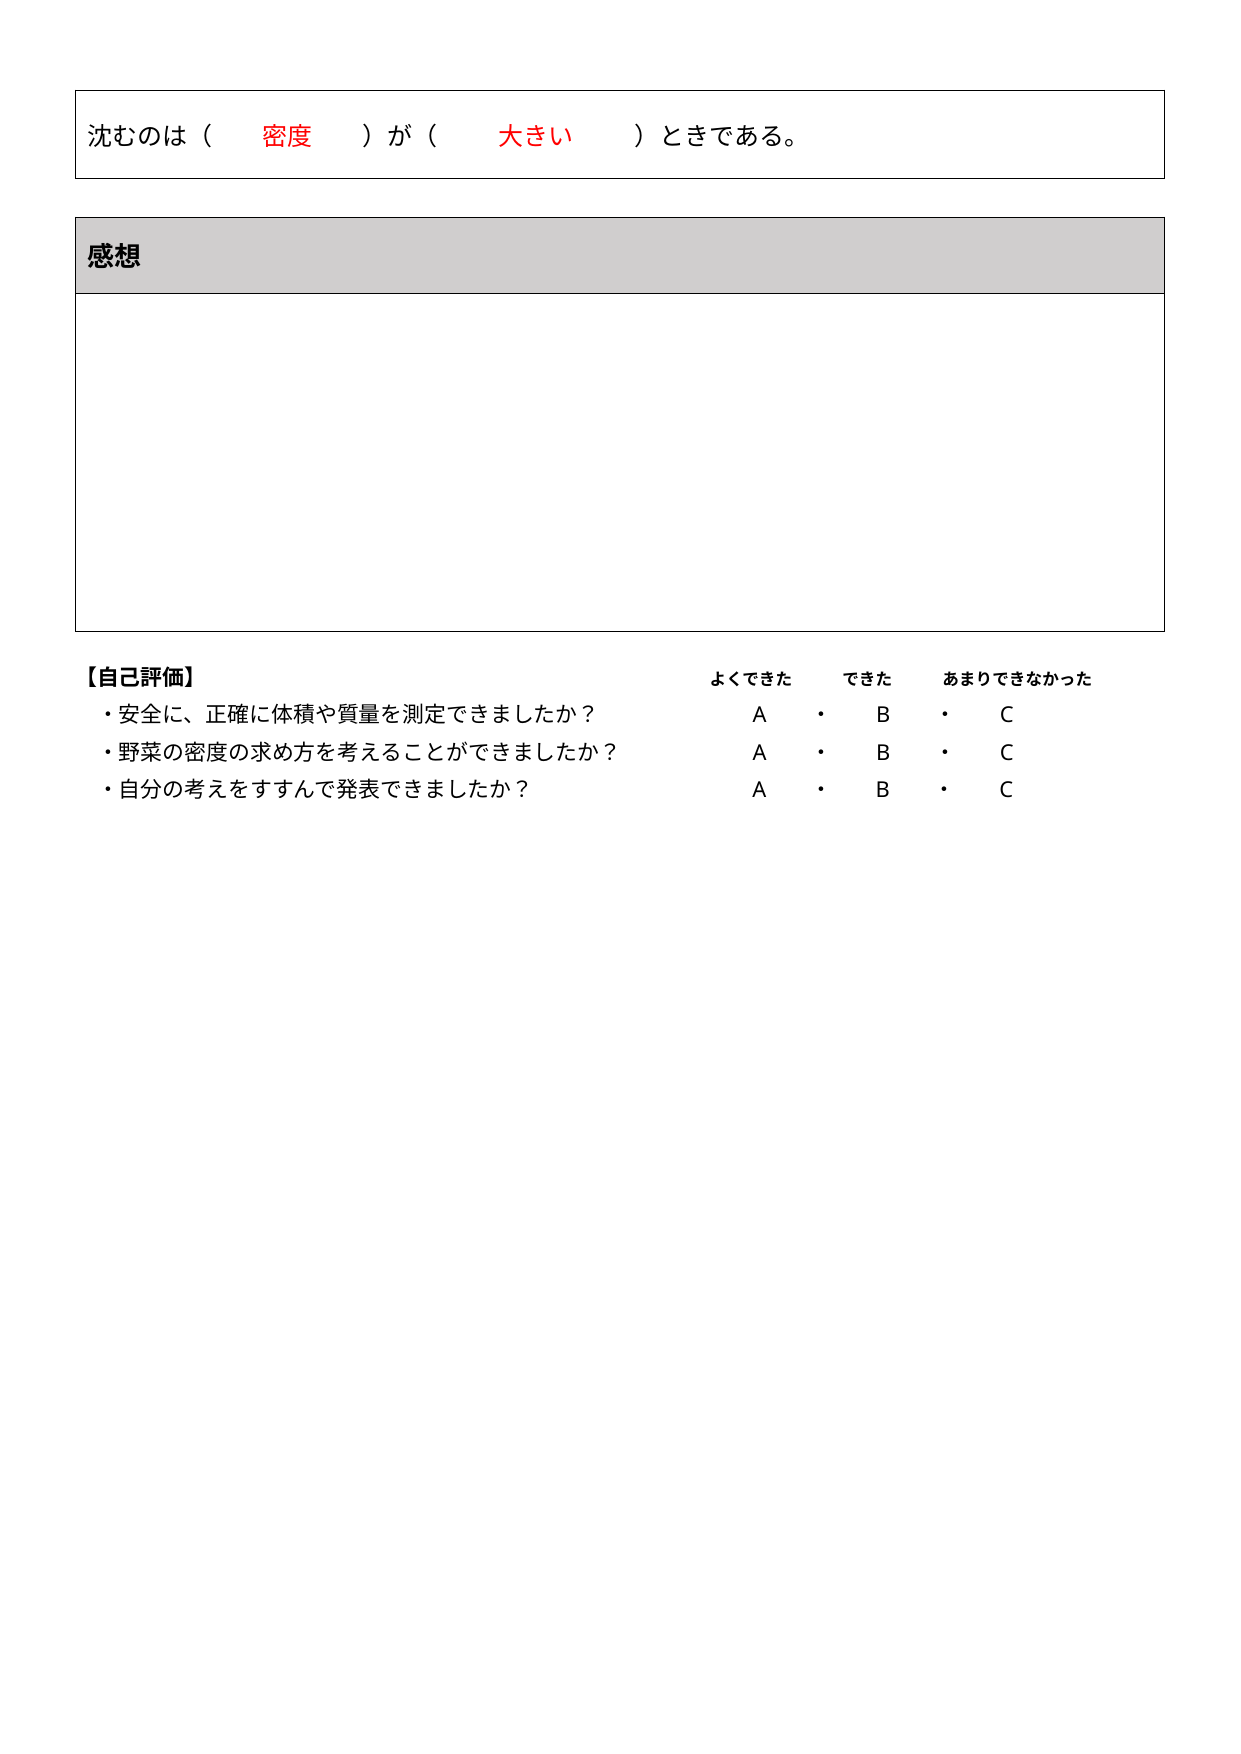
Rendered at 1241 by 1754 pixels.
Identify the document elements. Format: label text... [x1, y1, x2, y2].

text ・安全に、正確に体積や質量を測定できましたか？ A ・ B ・ C [75, 695, 1165, 732]
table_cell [76, 91, 1164, 178]
text 【自己評価】 よくできた できた あまりできなかった [75, 657, 1165, 695]
table_header 感想 [76, 218, 1164, 293]
table_cell [76, 294, 1164, 631]
text ・野菜の密度の求め方を考えることができましたか？ A ・ B ・ C [75, 732, 1165, 770]
text ・自分の考えをすすんで発表できましたか？ A ・ B ・ C [75, 770, 1165, 807]
